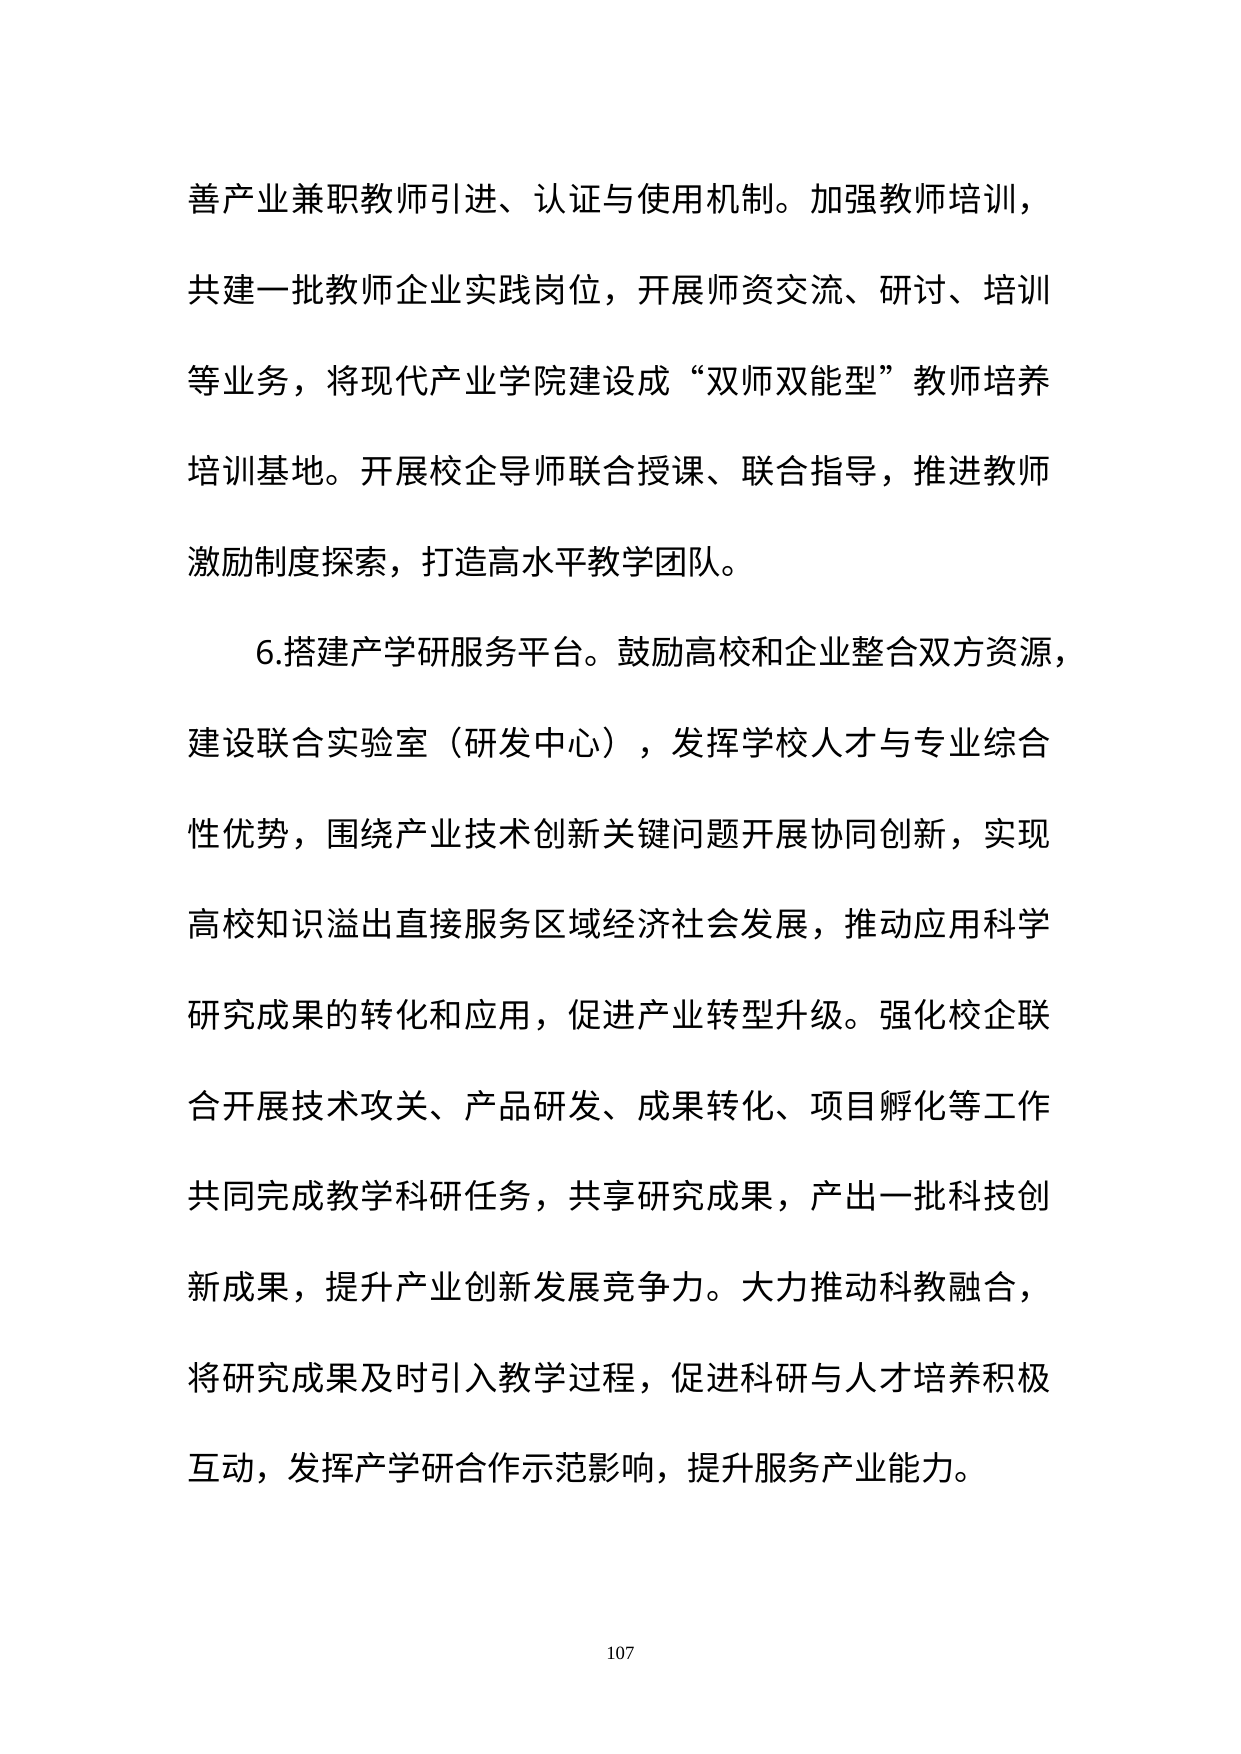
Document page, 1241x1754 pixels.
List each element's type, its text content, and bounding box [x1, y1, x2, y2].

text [187, 152, 1053, 605]
text 6.搭建产学研服务平台。鼓励高校和企业整合双方资源，建设联合实验室（研发中心），发挥学校人才与专业综合性优势，围绕产业技术创新关键问题开展协同创新，实现高校知识溢出直接服务区域经济社会发展，推动应用科学研究成果的转化和应用，促进产业转型升级。强化校企联合开展技术攻关、产品研发、成果转化、项目孵化等工作，共同完成教学科研任务，共享研究成果，产出一批科技创新成果，提升产业创新发展竞争力。大力推动科教融合，将研究成果及时引入教学过程，促进科研与人才培养积极互动，发挥产学研合作示范影响，提升服务产业能力。 [187, 605, 1053, 1511]
